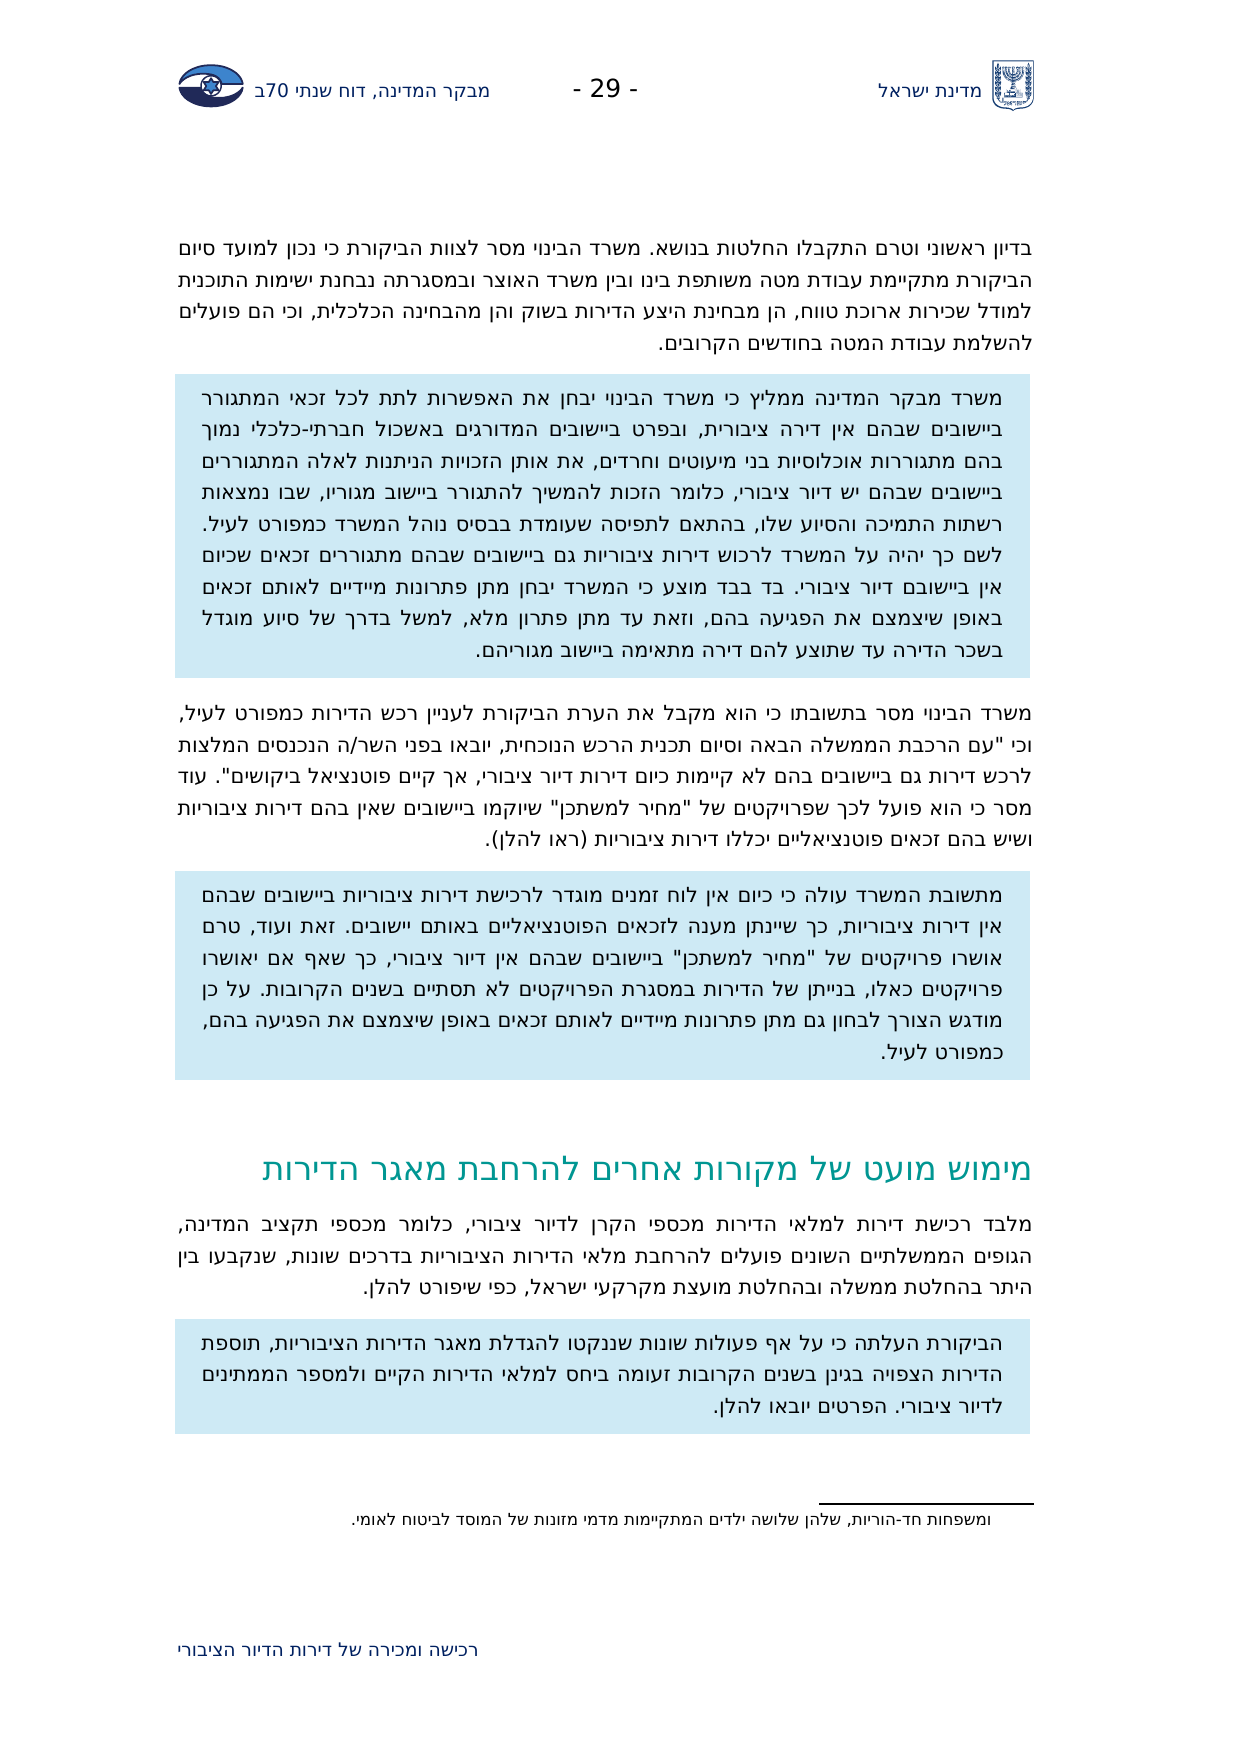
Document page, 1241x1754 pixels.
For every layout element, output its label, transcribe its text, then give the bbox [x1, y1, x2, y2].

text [177, 236, 1033, 355]
text משרד הבינוי מסר בתשובתו כי הוא מקבל את הערת הביקורת לעניין רכש הדירות כמפורט לעיל, וכי "עם הרכבת הממשלה הבאה וסיום תכנית הרכש הנוכחית, יובאו בפני השר/ה הנכנסים המלצות לרכש דירות גם ביישובים בהם לא קיימות כיום דירות דיור ציבורי, אך קיים פוטנציאל ביקושים". עוד מסר כי הוא פועל לכך שפרויקטים של "מחיר למשתכן" שיוקמו ביישובים שאין בהם דירות ציבוריות ושיש בהם זכאים פוטנציאליים יכללו דירות ציבוריות (ראו להלן). [177, 701, 1033, 852]
text מתשובת המשרד עולה כי כיום אין לוח זמנים מוגדר לרכישת דירות ציבוריות ביישובים שבהם אין דירות ציבוריות, כך שיינתן מענה לזכאים הפוטנציאליים באותם יישובים. זאת ועוד, טרם אושרו פרויקטים של "מחיר למשתכן" ביישובים שבהם אין דיור ציבורי, כך שאף אם יאושרו פרויקטים כאלו, בנייתן של הדירות במסגרת הפרויקטים לא תסתיים בשנים הקרובות. על כן מודגש הצורך לבחון גם מתן פתרונות מיידיים לאותם זכאים באופן שיצמצם את הפגיעה בהם, כמפורט לעיל. [178, 874, 1027, 1077]
text מלבד רכישת דירות למלאי הדירות מכספי הקרן לדיור ציבורי, כלומר מכספי תקציב המדינה, הגופים הממשלתיים השונים פועלים להרחבת מלאי הדירות הציבוריות בדרכים שונות, שנקבעו בין היתר בהחלטת ממשלה ובהחלטת מועצת מקרקעי ישראל, כפי שיפורט להלן. [177, 1212, 1033, 1300]
text מימוש מועט של מקורות אחרים להרחבת מאגר הדירות [177, 1149, 1033, 1188]
text משרד מבקר המדינה ממליץ כי משרד הבינוי יבחן את האפשרות לתת לכל זכאי המתגורר ביישובים שבהם אין דירה ציבורית, ובפרט ביישובים המדורגים באשכול חברתי-כלכלי נמוך בהם מתגוררות אוכלוסיות בני מיעוטים וחרדים, את אותן הזכויות הניתנות לאלה המתגוררים ביישובים שבהם יש דיור ציבורי, כלומר הזכות להמשיך להתגורר ביישוב מגוריו, שבו נמצאות רשתות התמיכה והסיוע שלו, בהתאם לתפיסה שעומדת בבסיס נוהל המשרד כמפורט לעיל. לשם כך יהיה על המשרד לרכוש דירות ציבוריות גם ביישובים שבהם מתגוררים זכאים שכיום אין ביישובם דיור ציבורי. בד בבד מוצע כי המשרד יבחן מתן פתרונות מיידיים לאותם זכאים באופן שיצמצם את הפגיעה בהם, וזאת עד מתן פתרון מלא, למשל בדרך של סיוע מוגדל בשכר הדירה עד שתוצע להם דירה מתאימה ביישוב מגוריהם. [178, 378, 1027, 674]
text הביקורת העלתה כי על אף פעולות שונות שננקטו להגדלת מאגר הדירות הציבוריות, תוספת הדירות הצפויה בגינן בשנים הקרובות זעומה ביחס למלאי הדירות הקיים ולמספר הממתינים לדיור ציבורי. הפרטים יובאו להלן. [178, 1323, 1027, 1431]
